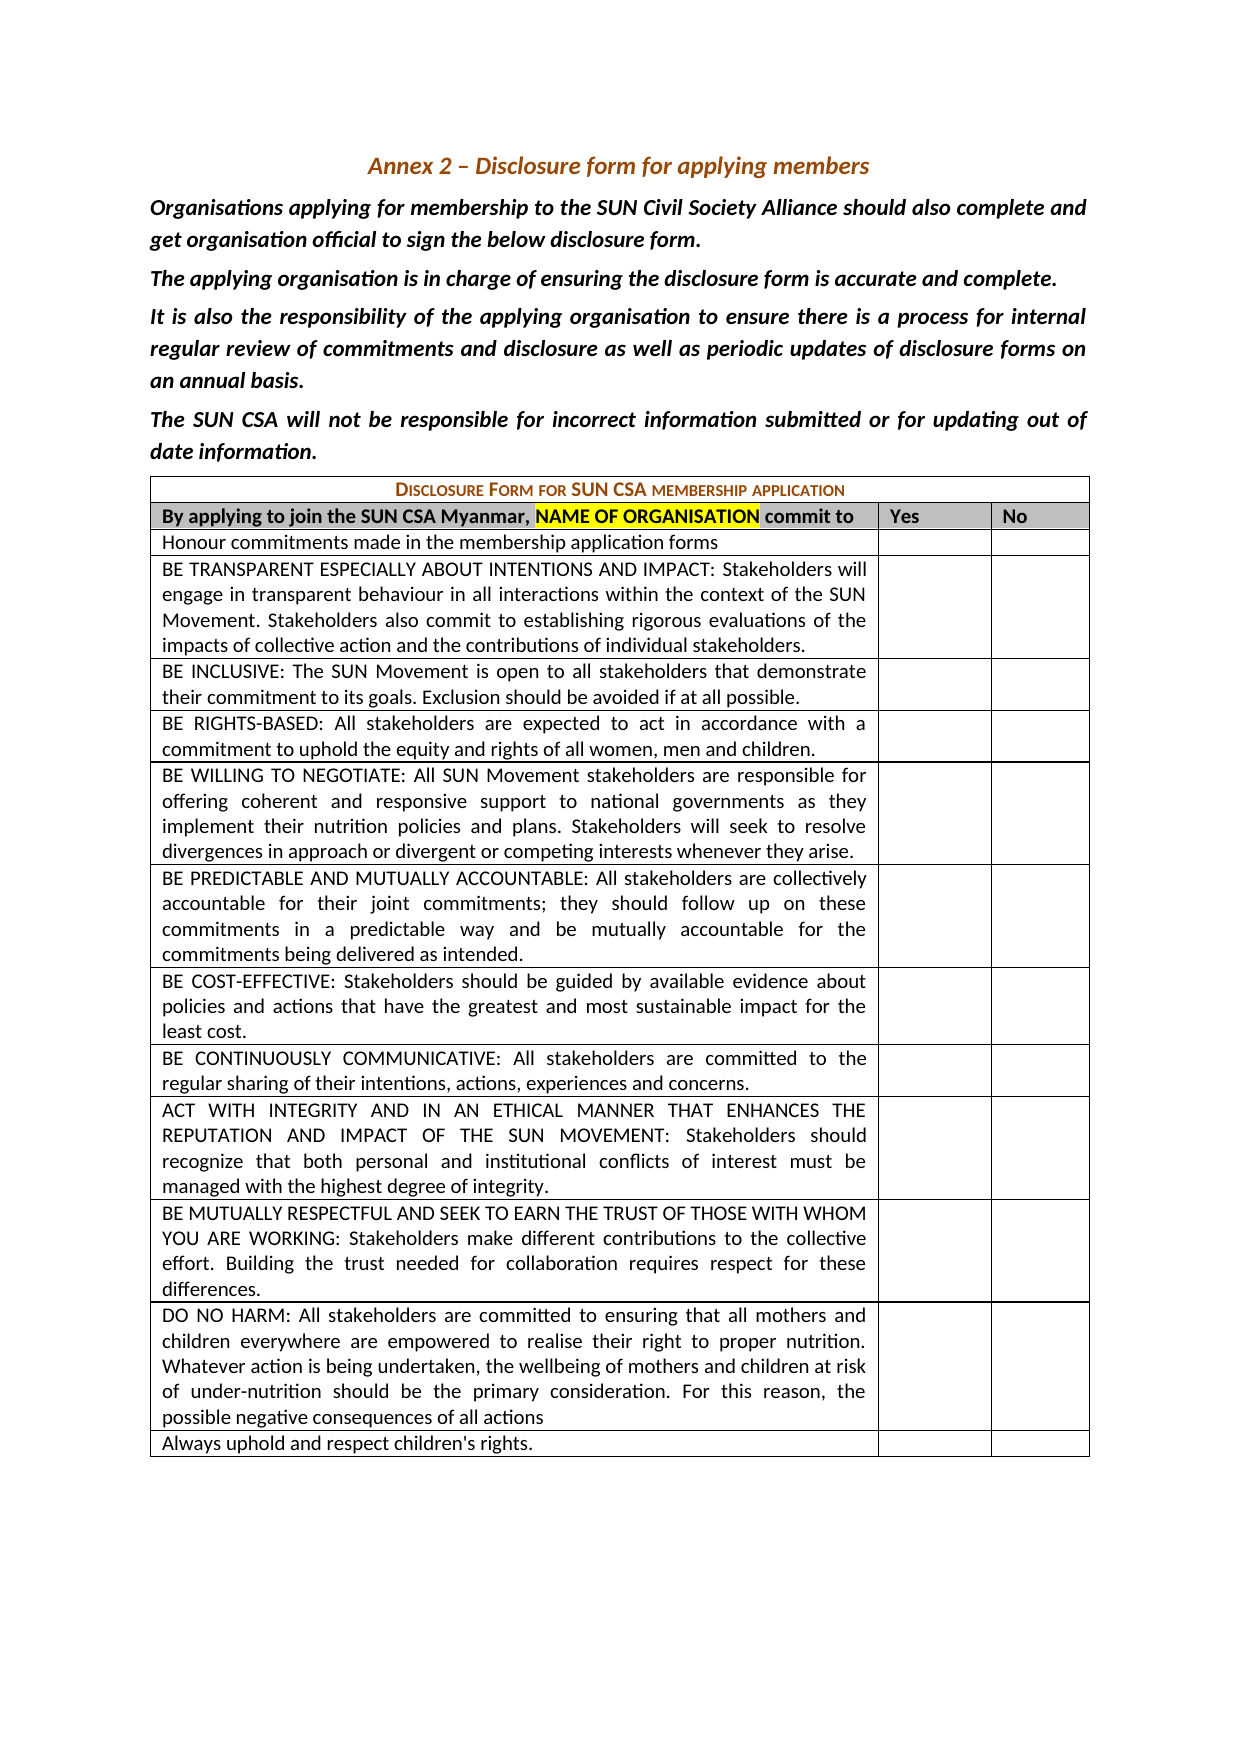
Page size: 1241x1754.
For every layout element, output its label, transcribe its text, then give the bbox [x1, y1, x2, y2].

table_cell [879, 711, 991, 761]
table_cell [992, 556, 1089, 658]
table_cell [992, 659, 1089, 709]
text It is also the responsibility of the applying organisation to ensure there is a process for internal regular review of commitments and disclosure as well as periodic updates of disclosure forms on an annual basis. [150, 302, 1090, 394]
table_cell BE COST-EFFECTIVE: Stakeholders should be guided by available evidence about policies and actions that have the greatest and most sustainable impact for the least cost. [151, 968, 878, 1044]
table_cell BE TRANSPARENT ESPECIALLY ABOUT INTENTIONS AND IMPACT: Stakeholders will engage in transparent behaviour in all interactions within the context of the SUN Movement. Stakeholders also commit to establishing rigorous evaluations of the impacts of collective action and the contributions of individual stakeholders. [151, 556, 878, 658]
table_cell [992, 865, 1089, 967]
table_cell [992, 1097, 1089, 1199]
table_cell No [992, 503, 1089, 528]
table_cell [879, 530, 991, 555]
table_cell BE RIGHTS-BASED: All stakeholders are expected to act in accordance with a commitment to uphold the equity and rights of all women, men and children. [151, 711, 878, 761]
table_cell Honour commitments made in the membership application forms [151, 530, 878, 555]
table_cell [992, 530, 1089, 555]
table_cell [992, 711, 1089, 761]
table_cell BE INCLUSIVE: The SUN Movement is open to all stakeholders that demonstrate their commitment to its goals. Exclusion should be avoided if at all possible. [151, 659, 878, 709]
table_cell [992, 1045, 1089, 1096]
table_cell [992, 1431, 1089, 1456]
table_cell [879, 1045, 991, 1096]
table_cell BE PREDICTABLE AND MUTUALLY ACCOUNTABLE: All stakeholders are collectively accountable for their joint commitments; they should follow up on these commitments in a predictable way and be mutually accountable for the commitments being delivered as intended. [151, 865, 878, 967]
table_cell [992, 968, 1089, 1044]
text The applying organisation is in charge of ensuring the disclosure form is accurate and complete. [150, 264, 1090, 292]
table_cell [879, 1431, 991, 1456]
table_cell [879, 968, 991, 1044]
subtitle Annex 2 – Disclosure form for applying members [150, 150, 1090, 181]
table_cell BE WILLING TO NEGOTIATE: All SUN Movement stakeholders are responsible for offering coherent and responsive support to national governments as they implement their nutrition policies and plans. Stakeholders will seek to resolve divergences in approach or divergent or competing interests whenever they arise. [151, 763, 878, 864]
table_cell [879, 763, 991, 864]
table_cell [879, 865, 991, 967]
text Organisations applying for membership to the SUN Civil Society Alliance should also complete and get organisation official to sign the below disclosure form. [150, 193, 1090, 253]
table_cell BE MUTUALLY RESPECTFUL AND SEEK TO EARN THE TRUST OF THOSE WITH WHOM YOU ARE WORKING: Stakeholders make different contributions to the collective effort. Building the trust needed for collaboration requires respect for these differences. [151, 1200, 878, 1301]
text The SUN CSA will not be responsible for incorrect information submitted or for updating out of date information. [150, 405, 1090, 465]
table_header Disclosure Form for SUN CSA membership application [151, 477, 1089, 502]
table_cell [992, 1200, 1089, 1301]
table_cell [879, 659, 991, 709]
table_cell [879, 1097, 991, 1199]
table_cell [879, 556, 991, 658]
table_cell By applying to join the SUN CSA Myanmar, NAME OF ORGANISATION commit to [151, 503, 535, 528]
table_cell [879, 1303, 991, 1429]
table_cell DO NO HARM: All stakeholders are committed to ensuring that all mothers and children everywhere are empowered to realise their right to proper nutrition. Whatever action is being undertaken, the wellbeing of mothers and children at risk of under-nutrition should be the primary consideration. For this reason, the possible negative consequences of all actions [151, 1303, 878, 1429]
table_cell Yes [879, 503, 991, 528]
table_cell [879, 1200, 991, 1301]
table_cell BE CONTINUOUSLY COMMUNICATIVE: All stakeholders are committed to the regular sharing of their intentions, actions, experiences and concerns. [151, 1045, 878, 1096]
table_cell [992, 763, 1089, 864]
table_cell [992, 1303, 1089, 1429]
table_cell Always uphold and respect children's rights. [151, 1431, 878, 1456]
table_cell ACT WITH INTEGRITY AND IN AN ETHICAL MANNER THAT ENHANCES THE REPUTATION AND IMPACT OF THE SUN MOVEMENT: Stakeholders should recognize that both personal and institutional conflicts of interest must be managed with the highest degree of integrity. [151, 1097, 878, 1199]
